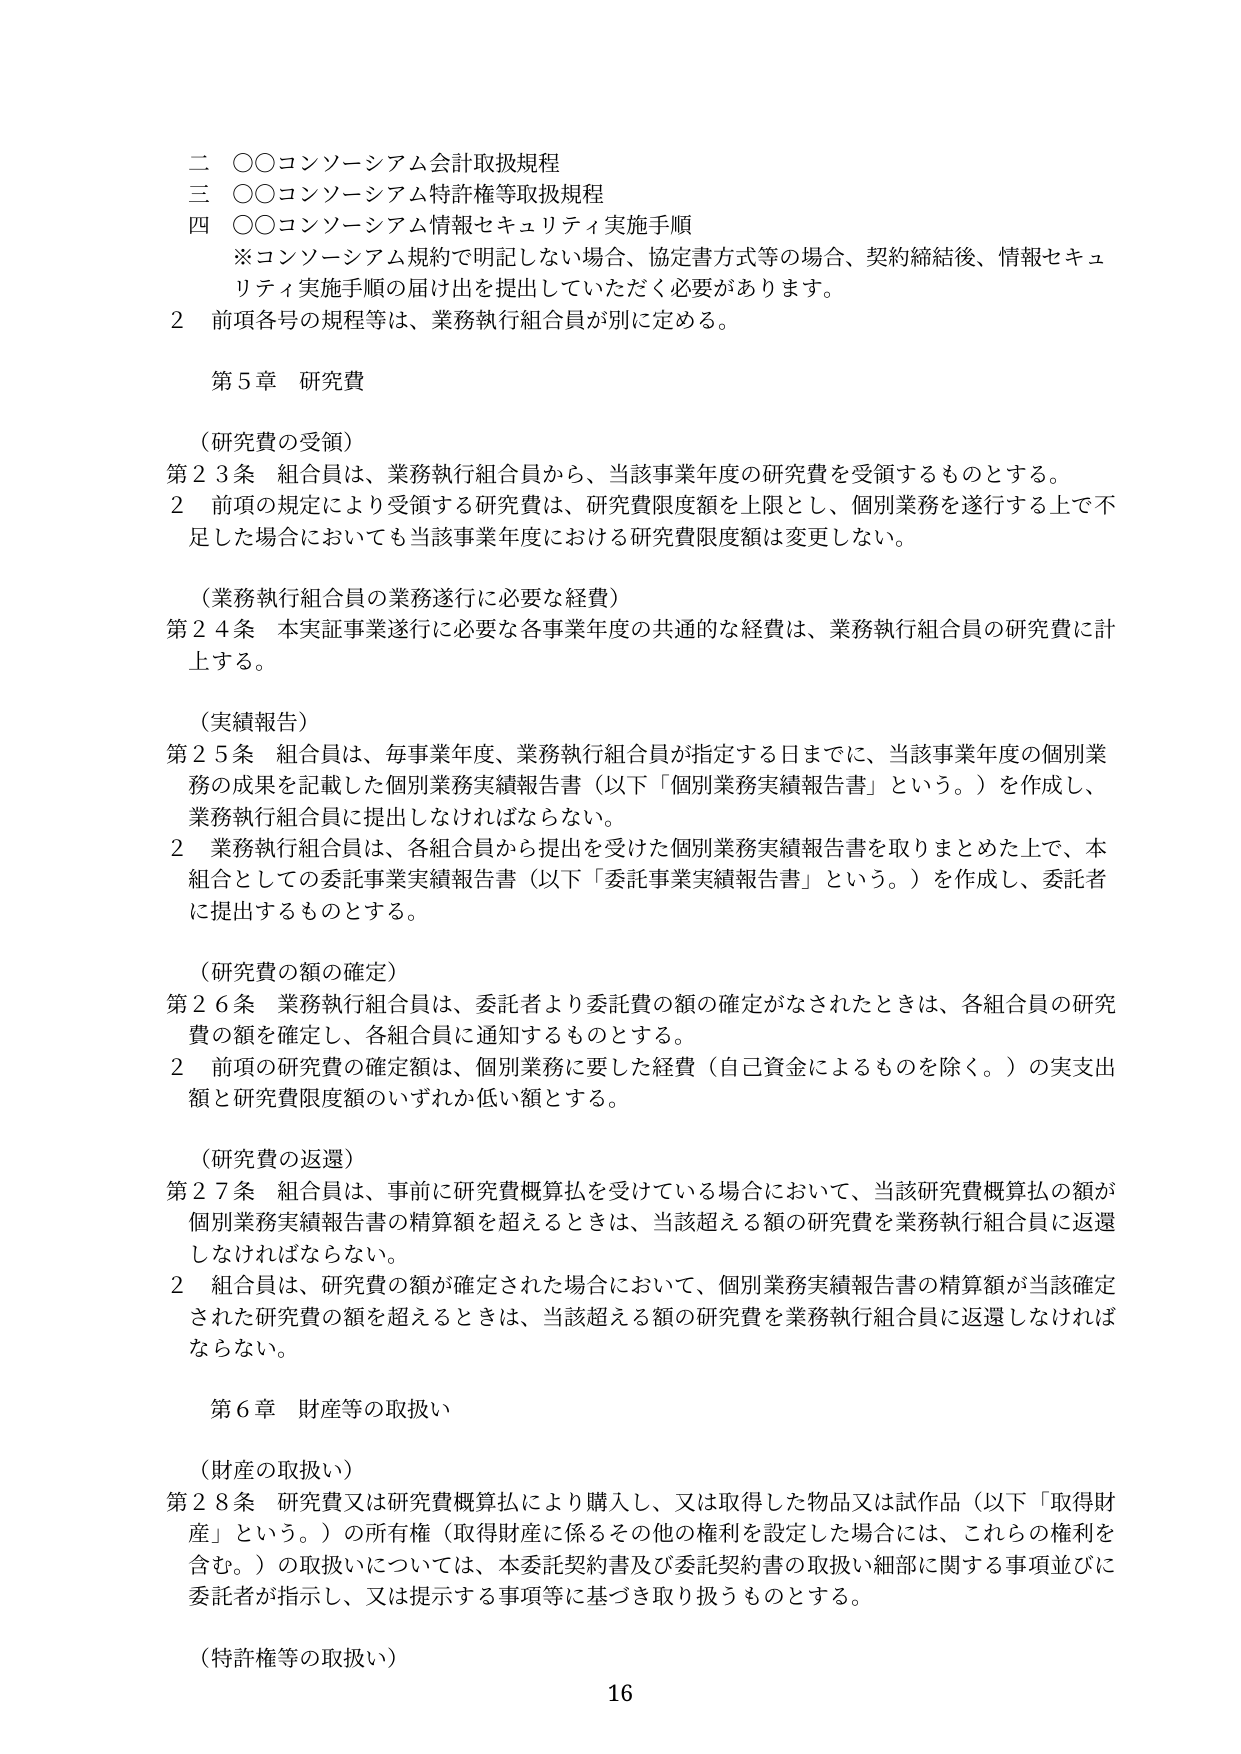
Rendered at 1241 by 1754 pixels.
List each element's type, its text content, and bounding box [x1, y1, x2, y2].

text ※コンソーシアム規約で明記しない場合、協定書方式等の場合、契約締結後、情報セキュリティ実施手順の届け出を提出していただく必要があります。 [167, 240, 1128, 303]
text 二 ○○コンソーシアム会計取扱規程 [167, 146, 1128, 177]
text ２ 業務執行組合員は、各組合員から提出を受けた個別業務実績報告書を取りまとめた上で、本組合としての委託事業実績報告書（以下「委託事業実績報告書」という。）を作成し、委託者に提出するものとする。 [167, 831, 1128, 926]
text ２ 前項各号の規程等は、業務執行組合員が別に定める。 [167, 303, 1128, 334]
text 第２７条 組合員は、事前に研究費概算払を受けている場合において、当該研究費概算払の額が個別業務実績報告書の精算額を超えるときは、当該超える額の研究費を業務執行組合員に返還しなければならない。 [167, 1174, 1128, 1268]
text 第２３条 組合員は、業務執行組合員から、当該事業年度の研究費を受領するものとする。 [167, 457, 1128, 488]
text （財産の取扱い） [167, 1454, 1128, 1485]
text ２ 前項の研究費の確定額は、個別業務に要した経費（自己資金によるものを除く。）の実支出額と研究費限度額のいずれか低い額とする。 [167, 1050, 1128, 1113]
text 第２６条 業務執行組合員は、委託者より委託費の額の確定がなされたときは、各組合員の研究費の額を確定し、各組合員に通知するものとする。 [167, 987, 1128, 1050]
text （研究費の受領） [167, 426, 1128, 457]
text 第５章 研究費 [189, 364, 1128, 396]
text 第２５条 組合員は、毎事業年度、業務執行組合員が指定する日までに、当該事業年度の個別業務の成果を記載した個別業務実績報告書（以下「個別業務実績報告書」という。）を作成し、業務執行組合員に提出しなければならない。 [167, 737, 1128, 831]
text （研究費の額の確定） [167, 955, 1128, 987]
text 四 〇〇コンソーシアム情報セキュリティ実施手順 [167, 209, 1128, 240]
text （実績報告） [167, 705, 1128, 737]
text 第２４条 本実証事業遂行に必要な各事業年度の共通的な経費は、業務執行組合員の研究費に計上する。 [167, 613, 1128, 676]
text （業務執行組合員の業務遂行に必要な経費） [189, 581, 1128, 613]
text （特許権等の取扱い） [167, 1641, 1128, 1672]
text 第６章 財産等の取扱い [167, 1392, 1128, 1424]
text （研究費の返還） [189, 1142, 1128, 1174]
text ２ 組合員は、研究費の額が確定された場合において、個別業務実績報告書の精算額が当該確定された研究費の額を超えるときは、当該超える額の研究費を業務執行組合員に返還しなければならない。 [167, 1268, 1128, 1363]
text ２ 前項の規定により受領する研究費は、研究費限度額を上限とし、個別業務を遂行する上で不足した場合においても当該事業年度における研究費限度額は変更しない。 [167, 488, 1128, 551]
text 第２８条 研究費又は研究費概算払により購入し、又は取得した物品又は試作品（以下「取得財産」という。）の所有権（取得財産に係るその他の権利を設定した場合には、これらの権利を含む。）の取扱いについては、本委託契約書及び委託契約書の取扱い細部に関する事項並びに委託者が指示し、又は提示する事項等に基づき取り扱うものとする。 [167, 1485, 1128, 1611]
text 三 ○○コンソーシアム特許権等取扱規程 [167, 177, 1128, 209]
